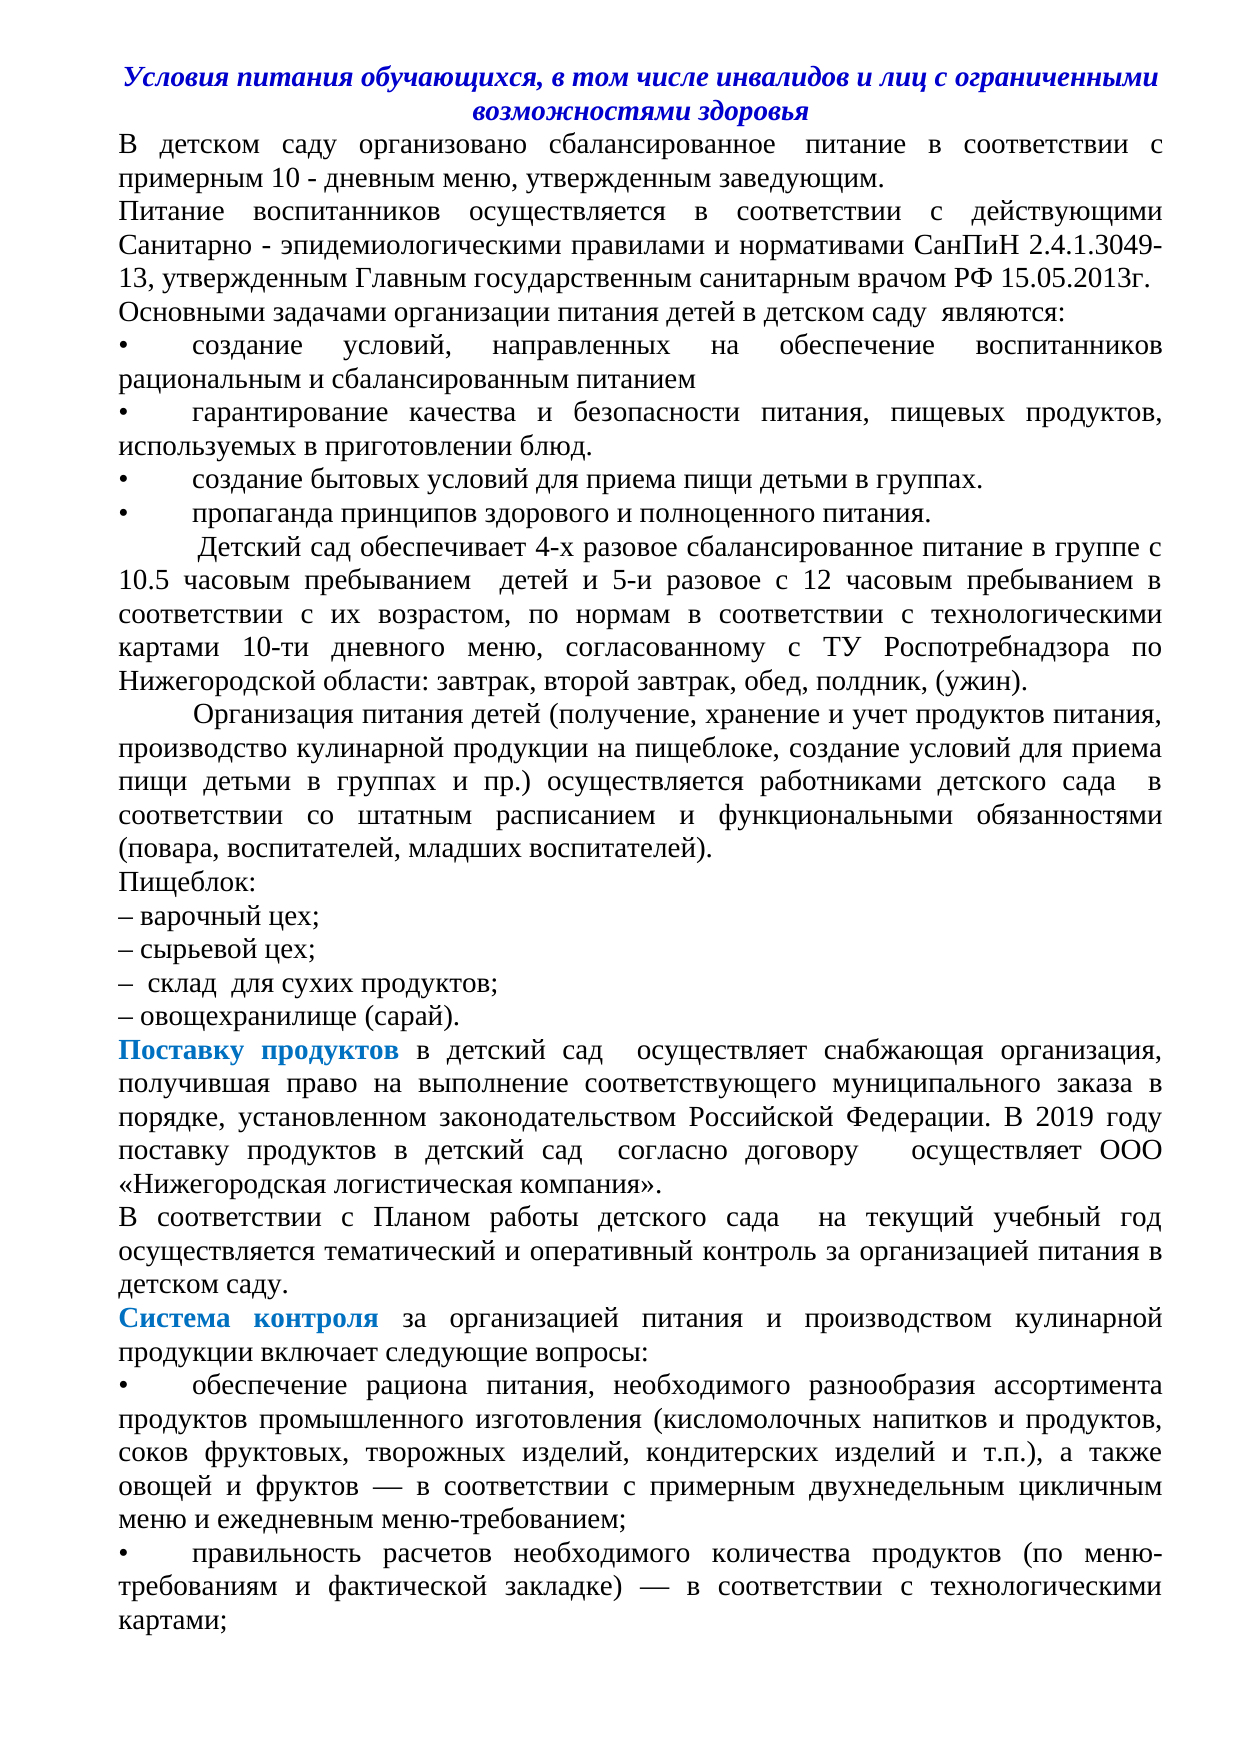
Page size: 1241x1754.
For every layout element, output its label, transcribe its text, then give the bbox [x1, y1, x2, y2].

text – склад для сухих продуктов; [118, 965, 1163, 998]
text • обеспечение рациона питания, необходимого разнообразия ассортимента продуктов промышленного изготовления (кисломолочных напитков и продуктов, соков фруктовых, творожных изделий, кондитерских изделий и т.п.), а также овощей и фруктов — в соответствии с примерным двухнедельным цикличным меню и ежедневным меню-требованием; [118, 1367, 1163, 1535]
text • правильность расчетов необходимого количества продуктов (по меню-требованиям и фактической закладке) — в соответствии с технологическими картами; [118, 1535, 1163, 1636]
text – варочный цех; [118, 898, 1163, 931]
text В соответствии с Планом работы детского сада на текущий учебный год осуществляется тематический и оперативный контроль за организацией питания в детском саду. [118, 1199, 1163, 1300]
text Основными задачами организации питания детей в детском саду являются: [118, 294, 1163, 327]
text В детском саду организовано сбалансированное питание в соответствии с примерным 10 - дневным меню, утвержденным заведующим. [118, 126, 1163, 193]
text • пропаганда принципов здорового и полноценного питания. [118, 495, 1163, 529]
text • создание условий, направленных на обеспечение воспитанников рациональным и сбалансированным питанием [118, 327, 1163, 394]
text – сырьевой цех; [118, 931, 1163, 965]
text Пищеблок: [118, 864, 1163, 898]
text Организация питания детей (получение, хранение и учет продуктов питания, производство кулинарной продукции на пищеблоке, создание условий для приема пищи детьми в группах и пр.) осуществляется работниками детского сада в соответствии со штатным расписанием и функциональными обязанностями (повара, воспитателей, младших воспитателей). [118, 696, 1163, 864]
text Условия питания обучающихся, в том числе инвалидов и лиц с ограниченными возможностями здоровья [118, 59, 1163, 126]
text Система контроля за организацией питания и производством кулинарной продукции включает следующие вопросы: [118, 1300, 1163, 1367]
text • гарантирование качества и безопасности питания, пищевых продуктов, используемых в приготовлении блюд. [118, 394, 1163, 462]
text • создание бытовых условий для приема пищи детьми в группах. [118, 462, 1163, 495]
text Питание воспитанников осуществляется в соответствии с действующими Санитарно - эпидемиологическими правилами и нормативами СанПиН 2.4.1.3049-13, утвержденным Главным государственным санитарным врачом РФ 15.05.2013г. [118, 193, 1163, 294]
text – овощехранилище (сарай). [118, 998, 1163, 1032]
text Поставку продуктов в детский сад осуществляет снабжающая организация, получившая право на выполнение соответствующего муниципального заказа в порядке, установленном законодательством Российской Федерации. В 2019 году поставку продуктов в детский сад согласно договору осуществляет ООО «Нижегородская логистическая компания». [118, 1032, 1163, 1199]
text Детский сад обеспечивает 4-х разовое сбалансированное питание в группе с 10.5 часовым пребыванием детей и 5-и разовое с 12 часовым пребыванием в соответствии с их возрастом, по нормам в соответствии с технологическими картами 10-ти дневного меню, согласованному с ТУ Роспотребнадзора по Нижегородской области: завтрак, второй завтрак, обед, полдник, (ужин). [118, 529, 1163, 696]
